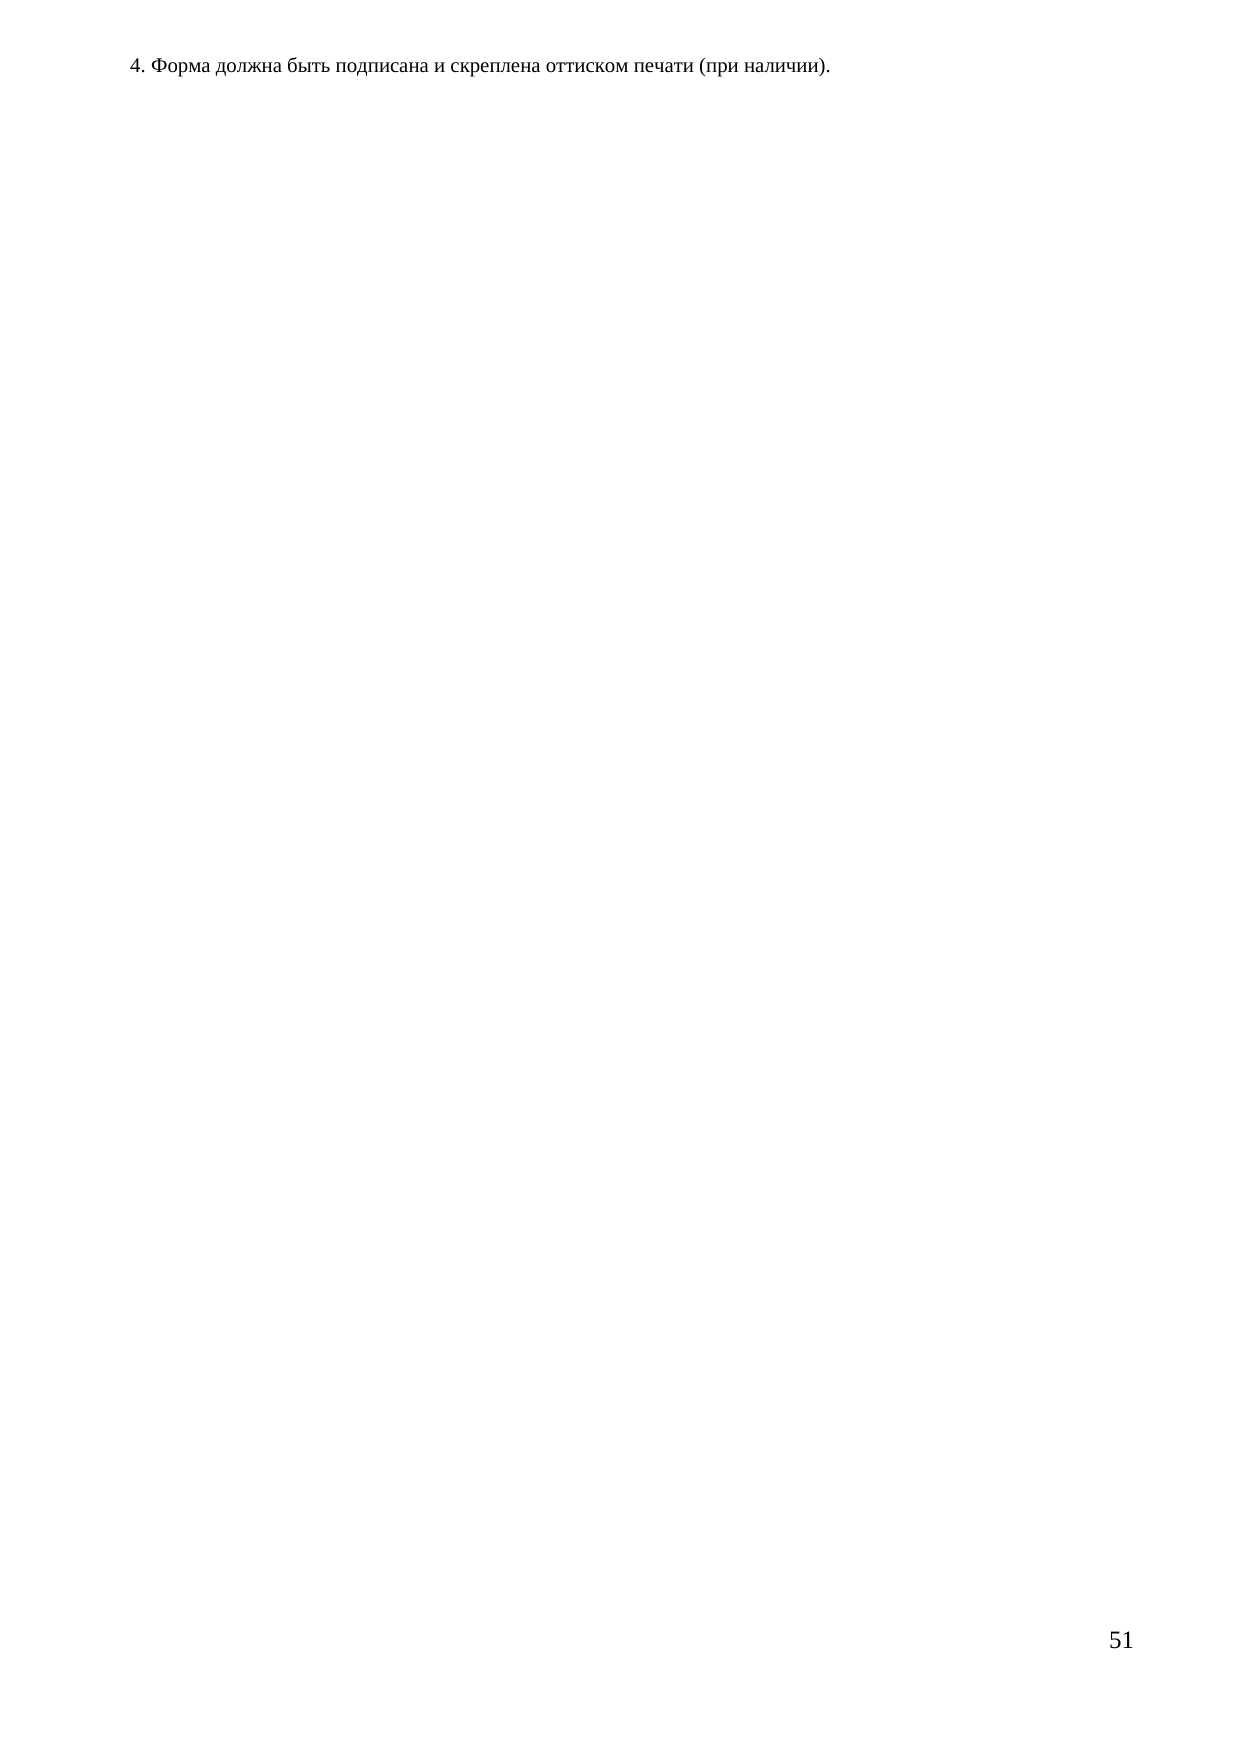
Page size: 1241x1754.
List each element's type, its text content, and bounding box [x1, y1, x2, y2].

text 4. Форма должна быть подписана и скреплена оттиском печати (при наличии). [130, 53, 1134, 77]
